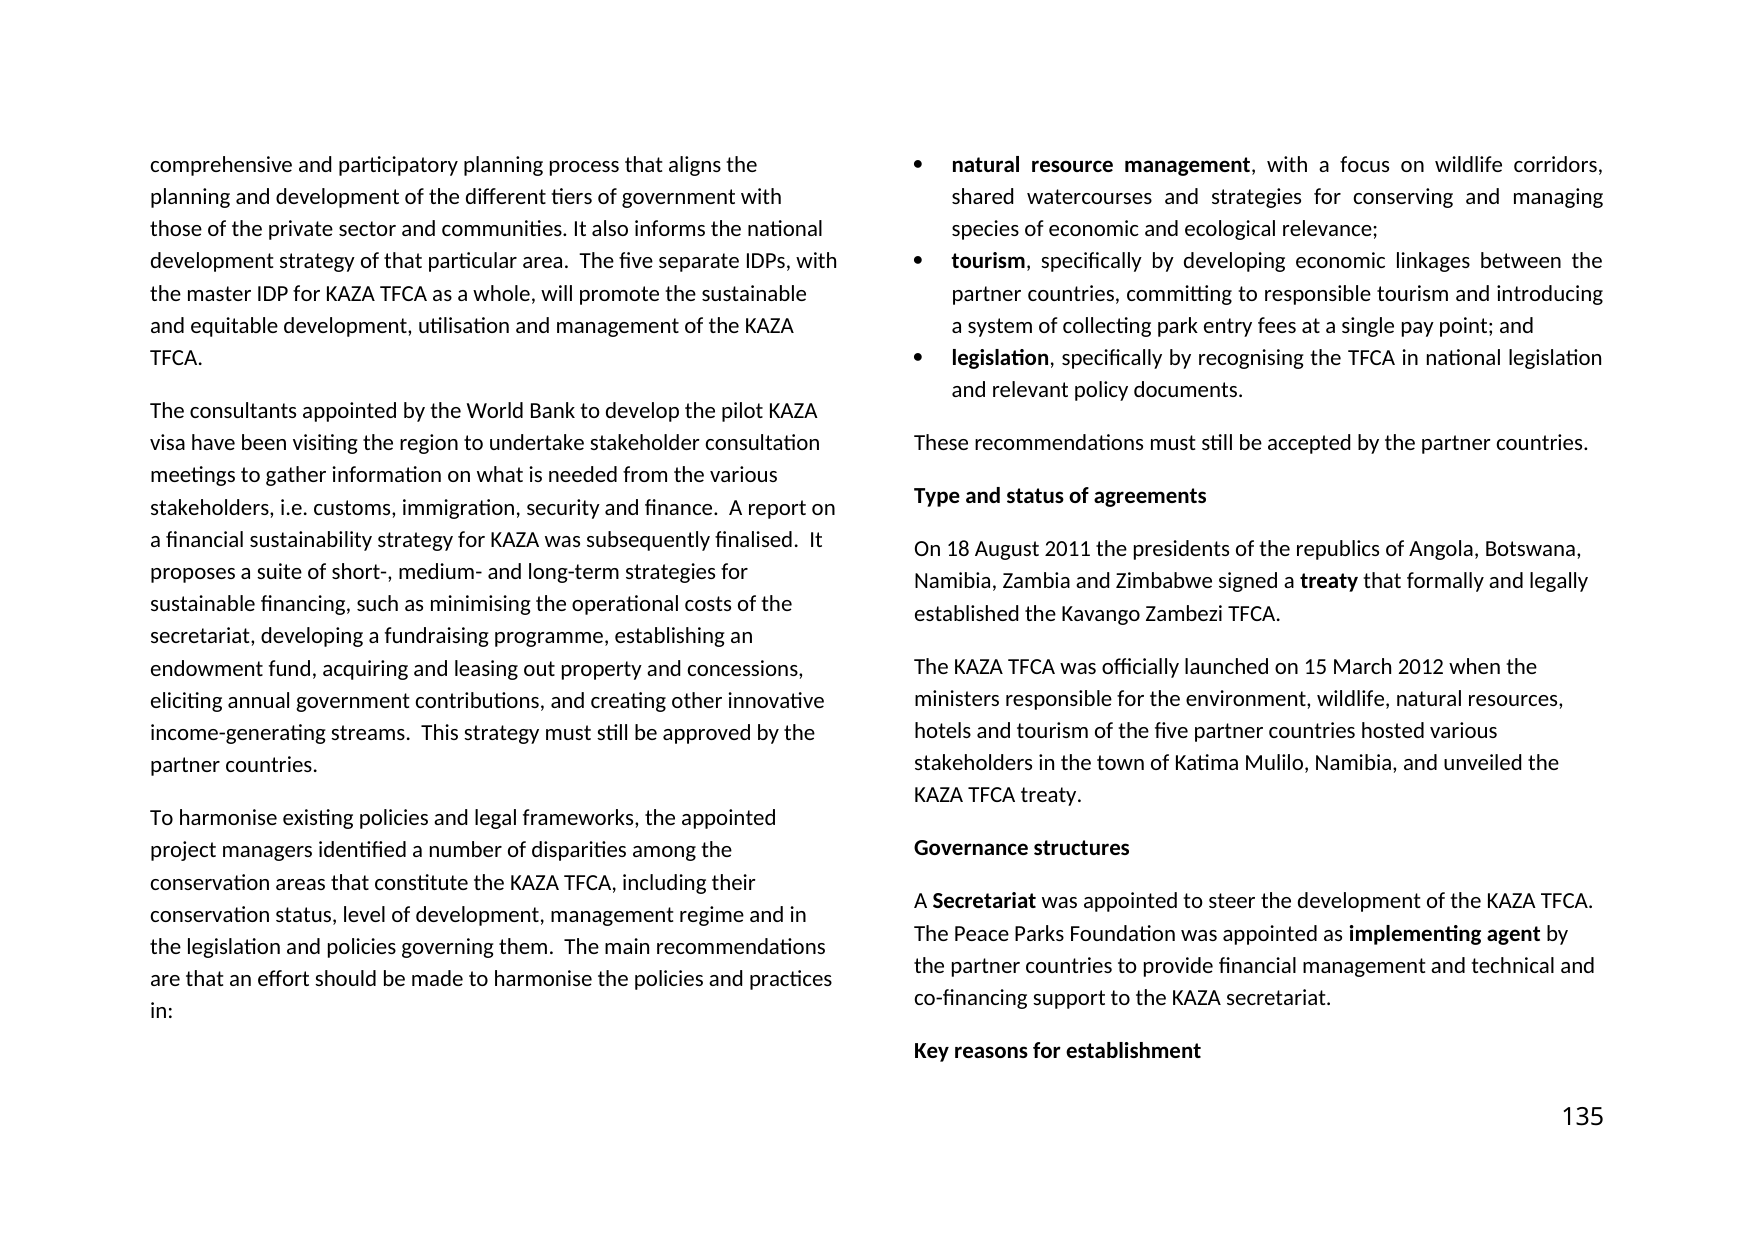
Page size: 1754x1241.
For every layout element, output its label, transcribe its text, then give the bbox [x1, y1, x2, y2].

text To harmonise existing policies and legal frameworks, the appointed project managers identified a number of disparities among the conservation areas that constitute the KAZA TFCA, including their conservation status, level of development, management regime and in the legislation and policies governing them. The main recommendations are that an effort should be made to harmonise the policies and practices in: [150, 803, 840, 1024]
text Key reasons for establishment [914, 1036, 1604, 1064]
text Governance structures [914, 833, 1604, 862]
list natural resource management, with a focus on wildlife corridors, shared watercourses and strategies for conserving and managing species of economic and ecological relevance; [914, 150, 1604, 242]
text Type and status of agreements [914, 481, 1604, 509]
list tourism, specifically by developing economic linkages between the partner countries, committing to responsible tourism and introducing a system of collecting park entry fees at a single pay point; and [914, 247, 1604, 339]
text The KAZA TFCA was officially launched on 15 March 2012 when the ministers responsible for the environment, wildlife, natural resources, hotels and tourism of the five partner countries hosted various stakeholders in the town of Katima Mulilo, Namibia, and unveiled the KAZA TFCA treaty. [914, 652, 1604, 808]
text A Secretariat was appointed to steer the development of the KAZA TFCA. The Peace Parks Foundation was appointed as implementing agent by the partner countries to provide financial management and technical and co-financing support to the KAZA secretariat. [914, 887, 1604, 1011]
list legislation, specifically by recognising the TFCA in national legislation and relevant policy documents. [914, 343, 1604, 403]
text The consultants appointed by the World Bank to develop the pilot KAZA visa have been visiting the region to undertake stakeholder consultation meetings to gather information on what is needed from the various stakeholders, i.e. customs, immigration, security and finance. A report on a financial sustainability strategy for KAZA was subsequently finalised. It proposes a suite of short-, medium- and long-term strategies for sustainable financing, such as minimising the operational costs of the secretariat, developing a fundraising programme, establishing an endowment fund, acquiring and leasing out property and concessions, eliciting annual government contributions, and creating other innovative income-generating streams. This strategy must still be approved by the partner countries. [150, 396, 840, 778]
text On 18 August 2011 the presidents of the republics of Angola, Botswana, Namibia, Zambia and Zimbabwe signed a treaty that formally and legally established the Kavango Zambezi TFCA. [914, 534, 1604, 627]
text These recommendations must still be accepted by the partner countries. [914, 428, 1604, 456]
